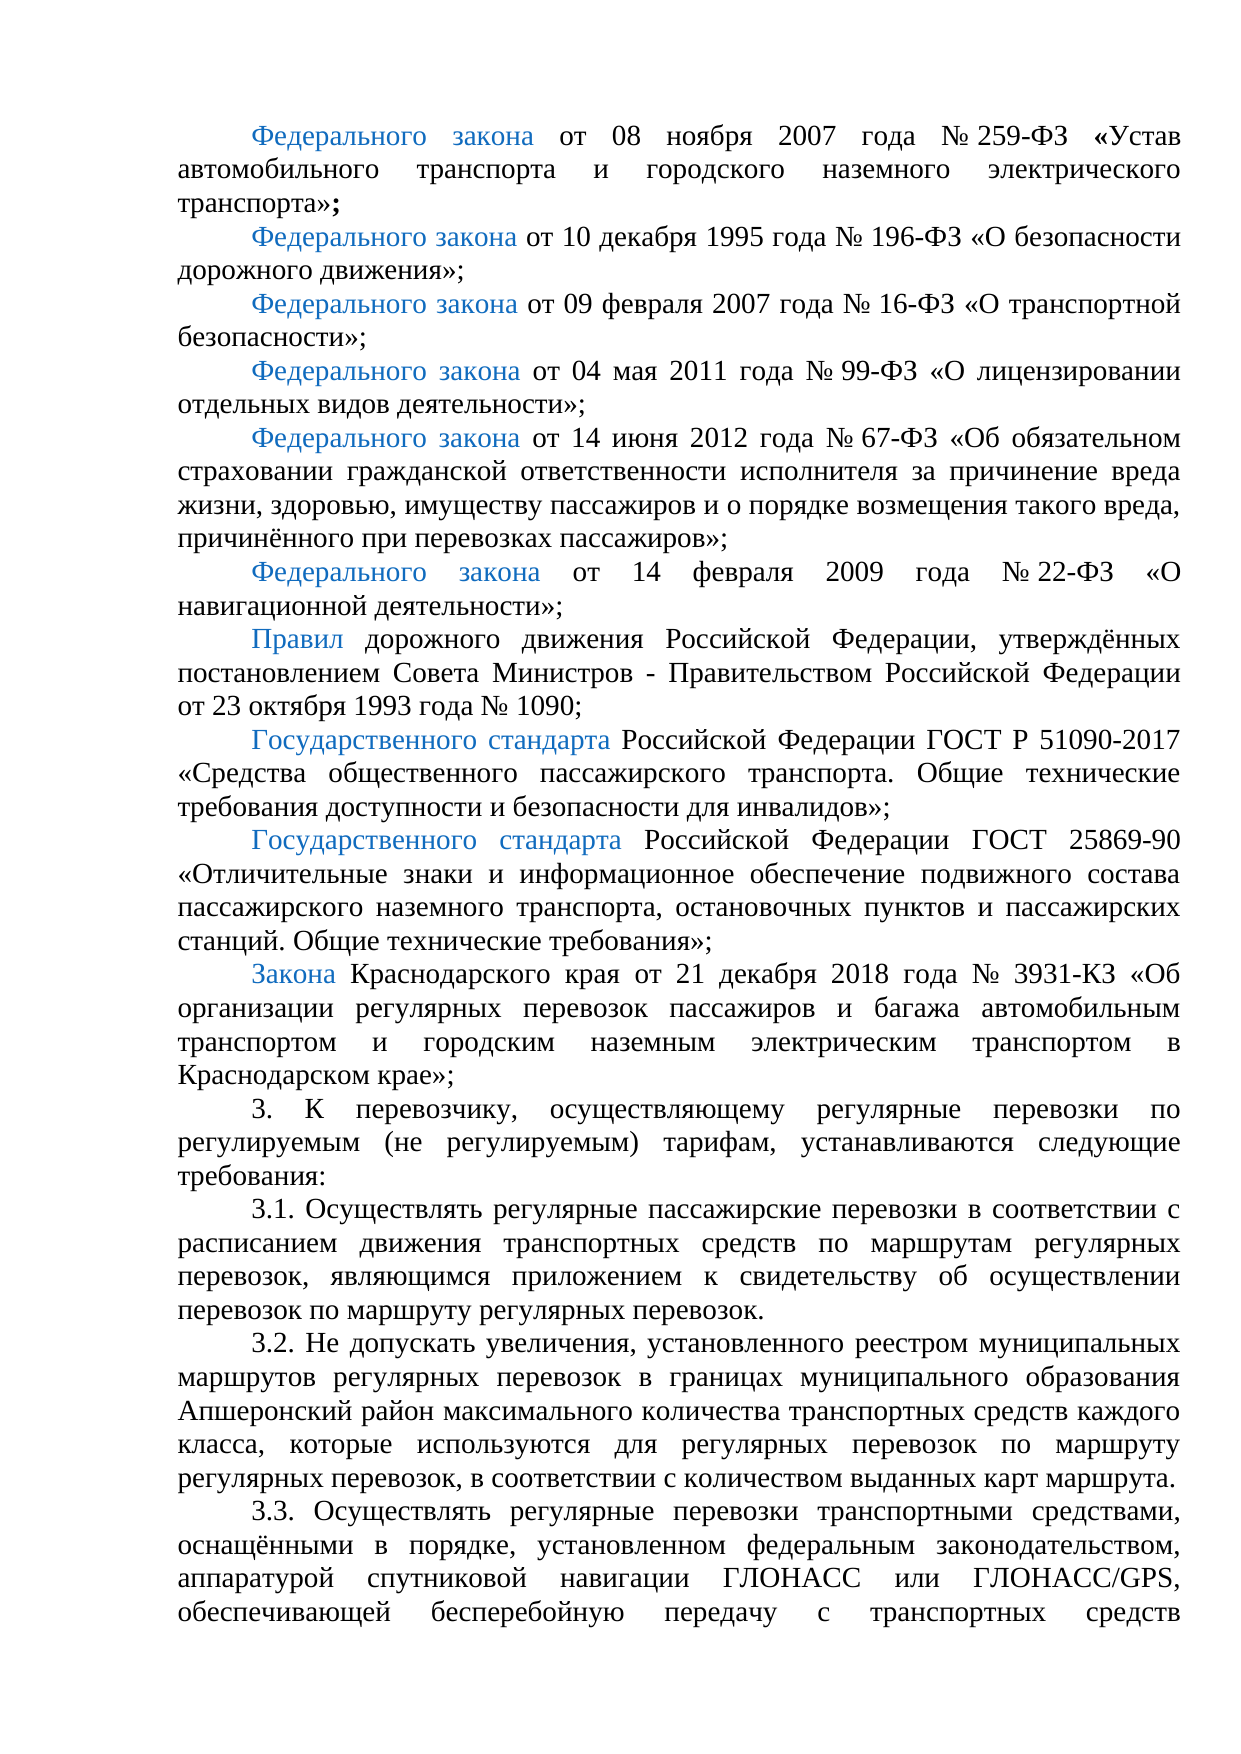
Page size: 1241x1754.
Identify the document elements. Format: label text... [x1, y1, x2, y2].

text Федерального закона от 04 мая 2011 года № 99-ФЗ «О лицензировании отдельных видов деятельности»; [177, 353, 1181, 420]
text Федерального закона от 14 июня 2012 года № 67-ФЗ «Об обязательном страховании гражданской ответственности исполнителя за причинение вреда жизни, здоровью, имуществу пассажиров и о порядке возмещения такого вреда, причинённого при перевозках пассажиров»; [177, 420, 1181, 554]
text Федерального закона от 10 декабря 1995 года № 196-ФЗ «О безопасности дорожного движения»; [177, 219, 1181, 286]
text 3.1. Осуществлять регулярные пассажирские перевозки в соответствии с расписанием движения транспортных средств по маршрутам регулярных перевозок, являющимся приложением к свидетельству об осуществлении перевозок по маршруту регулярных перевозок. [177, 1191, 1181, 1326]
text Государственного стандарта Российской Федерации ГОСТ 25869-90 «Отличительные знаки и информационное обеспечение подвижного состава пассажирского наземного транспорта, остановочных пунктов и пассажирских станций. Общие технические требования»; [177, 822, 1181, 957]
text Закона Краснодарского края от 21 декабря 2018 года № 3931-КЗ «Об организации регулярных перевозок пассажиров и багажа автомобильным транспортом и городским наземным электрическим транспортом в Краснодарском крае»; [177, 957, 1181, 1091]
text 3.2. Не допускать увеличения, установленного реестром муниципальных маршрутов регулярных перевозок в границах муниципального образования Апшеронский район максимального количества транспортных средств каждого класса, которые используются для регулярных перевозок по маршруту регулярных перевозок, в соответствии с количеством выданных карт маршрута. [177, 1326, 1181, 1493]
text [177, 1493, 1181, 1627]
text Государственного стандарта Российской Федерации ГОСТ Р 51090-2017 «Средства общественного пассажирского транспорта. Общие технические требования доступности и безопасности для инвалидов»; [177, 722, 1181, 822]
subtitle Федерального закона от 08 ноября 2007 года № 259-ФЗ «Устав автомобильного транспорта и городского наземного электрического транспорта»; [177, 118, 1181, 219]
text Федерального закона от 09 февраля 2007 года № 16-ФЗ «О транспортной безопасности»; [177, 286, 1181, 353]
text 3. К перевозчику, осуществляющему регулярные перевозки по регулируемым (не регулируемым) тарифам, устанавливаются следующие требования: [177, 1091, 1181, 1191]
text Федерального закона от 14 февраля 2009 года № 22-ФЗ «О навигационной деятельности»; [177, 554, 1181, 621]
text Правил дорожного движения Российской Федерации, утверждённых постановлением Совета Министров - Правительством Российской Федерации от 23 октября 1993 года № 1090; [177, 621, 1181, 722]
